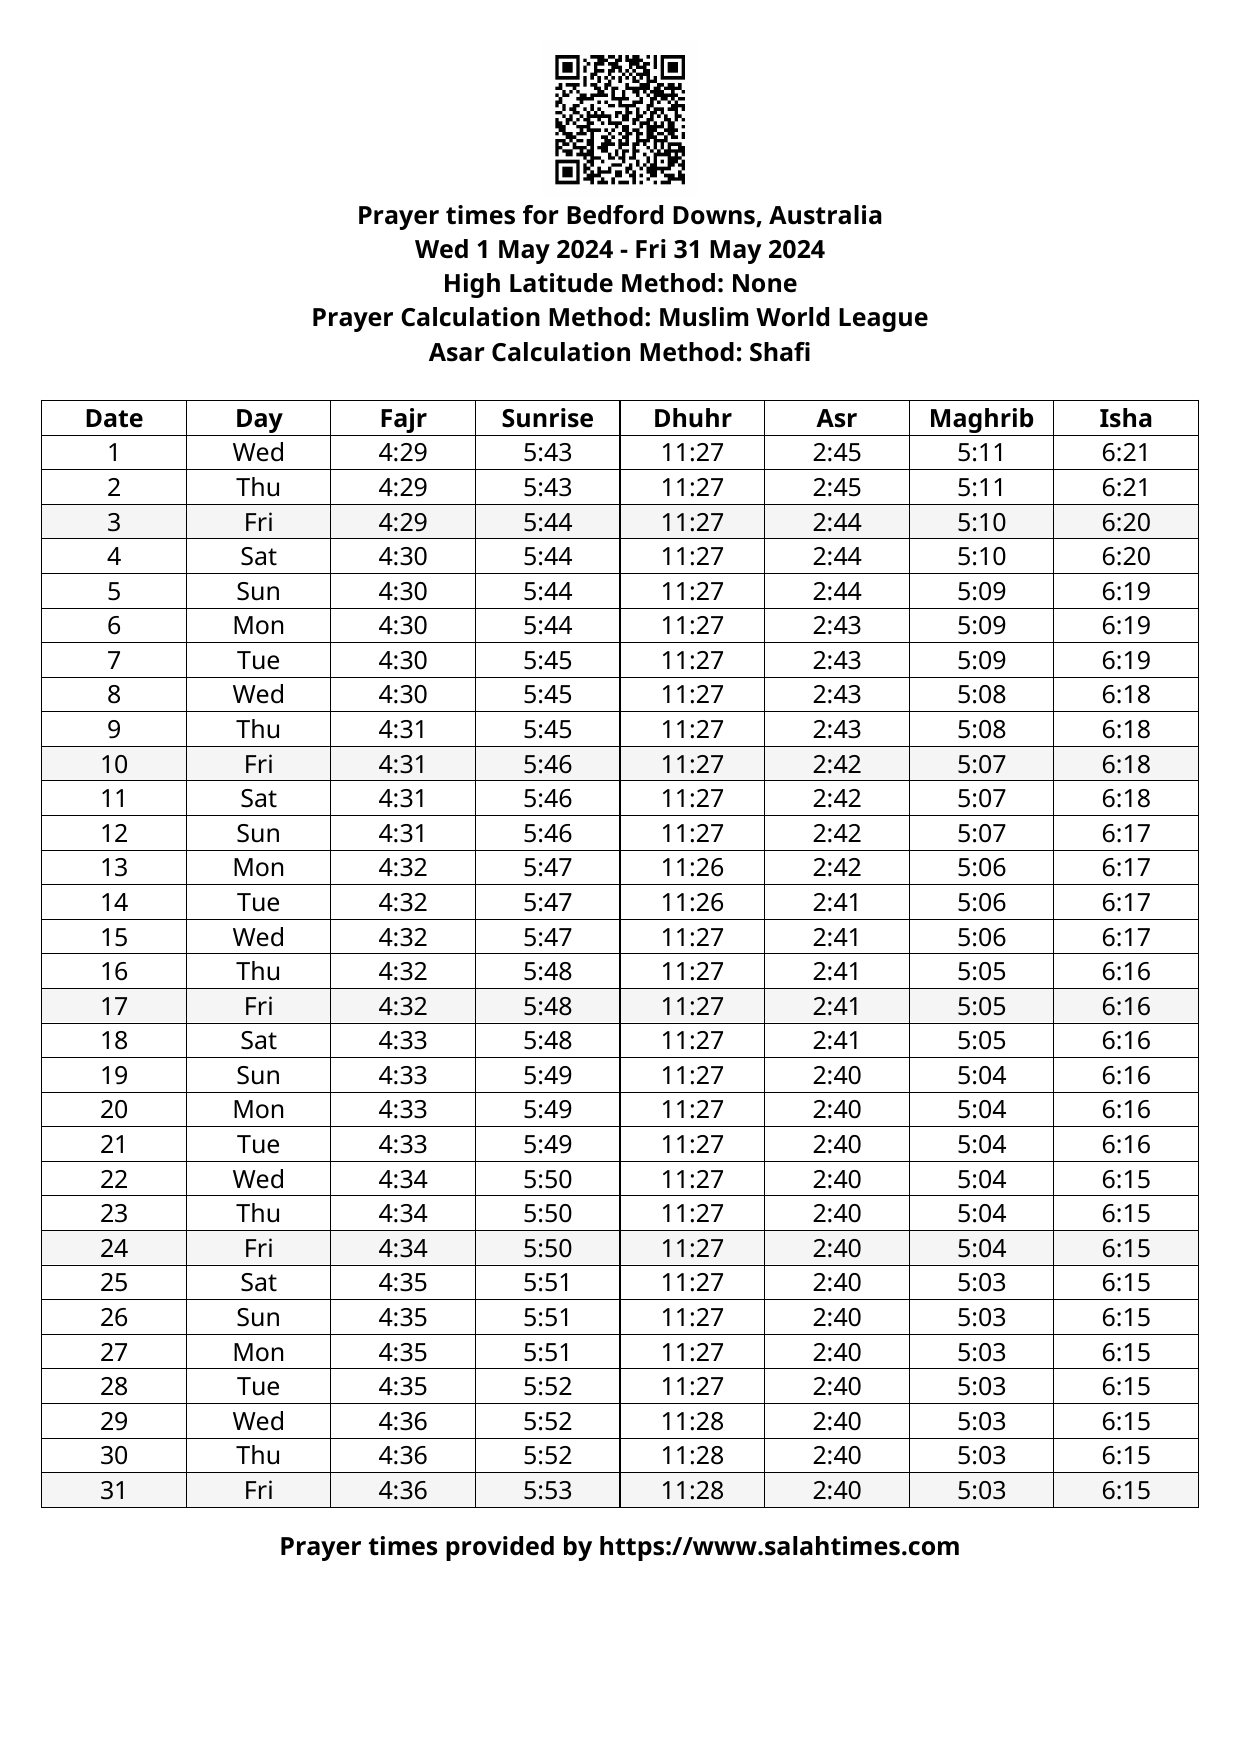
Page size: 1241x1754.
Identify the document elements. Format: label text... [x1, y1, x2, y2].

table_cell 5:44 [476, 574, 619, 607]
table_cell 5:45 [476, 712, 619, 746]
table_cell 11:27 [621, 1024, 764, 1057]
table_cell 16 [42, 954, 186, 988]
table_cell Thu [187, 712, 330, 746]
table_cell 5:09 [910, 609, 1053, 642]
table_cell 2:40 [765, 1127, 909, 1161]
table_cell 6:16 [1054, 1093, 1198, 1126]
table_cell Mon [187, 609, 330, 642]
table_cell 5:50 [476, 1231, 619, 1264]
table_cell 2:43 [765, 712, 909, 746]
table_cell 5:03 [910, 1300, 1053, 1334]
table_cell 2:40 [765, 1300, 909, 1334]
table_cell 2:40 [765, 1196, 909, 1230]
table_cell 2:43 [765, 609, 909, 642]
table_cell Thu [187, 1196, 330, 1230]
table_cell 4:36 [331, 1439, 475, 1472]
table_cell 11:27 [621, 1127, 764, 1161]
table_cell 4:32 [331, 885, 475, 919]
table_cell 25 [42, 1266, 186, 1299]
table_cell 1 [42, 436, 186, 469]
table_cell 5:45 [476, 643, 619, 677]
table_cell 5:50 [476, 1162, 619, 1195]
table_cell Mon [187, 1335, 330, 1368]
table_cell 11:27 [621, 609, 764, 642]
table_cell 15 [42, 920, 186, 953]
table_cell 6:15 [1054, 1162, 1198, 1195]
table_cell 5:47 [476, 851, 619, 884]
table_cell Fri [187, 1231, 330, 1264]
table_cell 24 [42, 1231, 186, 1264]
table_cell 4:29 [331, 505, 475, 538]
table_cell 6:21 [1054, 436, 1198, 469]
table_cell Fri [187, 747, 330, 780]
table_cell 11:27 [621, 816, 764, 849]
table_cell 6:16 [1054, 1024, 1198, 1057]
table_cell 5:06 [910, 885, 1053, 919]
table_cell 5:44 [476, 505, 619, 538]
table_cell 19 [42, 1058, 186, 1092]
table_cell 5:03 [910, 1266, 1053, 1299]
table_cell Tue [187, 885, 330, 919]
table_cell 11:27 [621, 989, 764, 1022]
table_cell 6:15 [1054, 1231, 1198, 1264]
table_cell 5:48 [476, 1024, 619, 1057]
table_cell 2:41 [765, 954, 909, 988]
table_cell 2:43 [765, 643, 909, 677]
table_cell 2:41 [765, 1024, 909, 1057]
table_cell 5:47 [476, 920, 619, 953]
table_cell 11:27 [621, 1196, 764, 1230]
table_cell 5:11 [910, 470, 1053, 504]
table_cell 5:52 [476, 1439, 619, 1472]
table_cell 28 [42, 1369, 186, 1403]
table_cell 6:21 [1054, 470, 1198, 504]
table_cell 5:07 [910, 747, 1053, 780]
table_cell 5:51 [476, 1335, 619, 1368]
table_cell 5:49 [476, 1058, 619, 1092]
table_cell 22 [42, 1162, 186, 1195]
text Prayer times for Bedford Downs, Australia [42, 198, 1198, 232]
table_cell 11:27 [621, 1058, 764, 1092]
table_cell 4:30 [331, 643, 475, 677]
table_cell 5:05 [910, 989, 1053, 1022]
table_cell Sat [187, 1266, 330, 1299]
table_cell 4:30 [331, 539, 475, 573]
table_cell 2:41 [765, 885, 909, 919]
table_cell 6:15 [1054, 1266, 1198, 1299]
table_cell 2:42 [765, 781, 909, 815]
table_cell 5:04 [910, 1058, 1053, 1092]
table_cell 6:16 [1054, 1058, 1198, 1092]
table_cell 4:34 [331, 1162, 475, 1195]
table_cell 4:33 [331, 1024, 475, 1057]
table_cell 5:04 [910, 1231, 1053, 1264]
table_header Isha [1054, 401, 1198, 434]
table_cell 10 [42, 747, 186, 780]
table_cell 5 [42, 574, 186, 607]
table_cell 6:17 [1054, 816, 1198, 849]
table_cell 11:28 [621, 1473, 764, 1507]
text Prayer Calculation Method: Muslim World League [42, 300, 1198, 334]
table_cell 5:03 [910, 1404, 1053, 1437]
table_cell 5:45 [476, 678, 619, 711]
table_cell 2:42 [765, 747, 909, 780]
table_cell 30 [42, 1439, 186, 1472]
text Prayer times provided by https://www.salahtimes.com [42, 1528, 1198, 1563]
table_cell 12 [42, 816, 186, 849]
table_cell 5:03 [910, 1439, 1053, 1472]
table_cell 4:31 [331, 816, 475, 849]
table_cell 13 [42, 851, 186, 884]
table_cell 26 [42, 1300, 186, 1334]
table_cell 5:43 [476, 470, 619, 504]
table_cell 4:31 [331, 781, 475, 815]
table_cell 11:27 [621, 954, 764, 988]
table_cell 6:15 [1054, 1473, 1198, 1507]
table_cell Mon [187, 851, 330, 884]
table_cell 6:15 [1054, 1439, 1198, 1472]
table_cell 5:11 [910, 436, 1053, 469]
table_cell 4:32 [331, 851, 475, 884]
table_cell 6:20 [1054, 505, 1198, 538]
table_cell 5:03 [910, 1473, 1053, 1507]
table_cell 4:36 [331, 1404, 475, 1437]
table_cell Sun [187, 1300, 330, 1334]
table_cell 6 [42, 609, 186, 642]
table_cell 5:52 [476, 1404, 619, 1437]
picture [542, 41, 699, 198]
table_cell 4:31 [331, 747, 475, 780]
table_cell 5:44 [476, 539, 619, 573]
table_cell 6:15 [1054, 1369, 1198, 1403]
table_cell 5:06 [910, 920, 1053, 953]
table_cell 5:50 [476, 1196, 619, 1230]
table_cell 6:15 [1054, 1300, 1198, 1334]
table_cell 11 [42, 781, 186, 815]
table_cell 2:41 [765, 989, 909, 1022]
table_cell 11:27 [621, 539, 764, 573]
table_cell 2:40 [765, 1266, 909, 1299]
table_cell 2:40 [765, 1058, 909, 1092]
table_cell 4:35 [331, 1300, 475, 1334]
table_cell 11:27 [621, 678, 764, 711]
table_cell 3 [42, 505, 186, 538]
table_cell Thu [187, 1439, 330, 1472]
table_cell 6:15 [1054, 1196, 1198, 1230]
table_cell 5:09 [910, 643, 1053, 677]
table_cell Tue [187, 1127, 330, 1161]
table_header Maghrib [910, 401, 1053, 434]
table_cell Mon [187, 1093, 330, 1126]
table_cell 5:10 [910, 539, 1053, 573]
table_cell 2:43 [765, 678, 909, 711]
table_cell 5:47 [476, 885, 619, 919]
table_cell 4:30 [331, 609, 475, 642]
table_cell 5:05 [910, 954, 1053, 988]
table_cell 6:16 [1054, 1127, 1198, 1161]
table_cell 5:46 [476, 781, 619, 815]
table_header Fajr [331, 401, 475, 434]
table_cell 4:36 [331, 1473, 475, 1507]
table_header Dhuhr [621, 401, 764, 434]
table_cell Fri [187, 505, 330, 538]
table_cell Thu [187, 470, 330, 504]
table_cell 5:08 [910, 678, 1053, 711]
table_cell 11:26 [621, 885, 764, 919]
table_cell 11:28 [621, 1439, 764, 1472]
table_cell 5:49 [476, 1093, 619, 1126]
table_cell Sun [187, 1058, 330, 1092]
table_cell 11:27 [621, 1231, 764, 1264]
table_cell 2:44 [765, 539, 909, 573]
table_cell 5:04 [910, 1127, 1053, 1161]
table_cell 4:29 [331, 470, 475, 504]
table_cell Tue [187, 643, 330, 677]
table_cell 2:42 [765, 851, 909, 884]
table_cell 2:45 [765, 436, 909, 469]
table_cell Thu [187, 954, 330, 988]
table_cell 2:40 [765, 1473, 909, 1507]
table_cell 5:03 [910, 1335, 1053, 1368]
table_cell Fri [187, 1473, 330, 1507]
table_cell 6:18 [1054, 678, 1198, 711]
table_cell 4:35 [331, 1335, 475, 1368]
table_cell 5:46 [476, 747, 619, 780]
table_cell Wed [187, 436, 330, 469]
table_cell 23 [42, 1196, 186, 1230]
table_cell 11:27 [621, 781, 764, 815]
table_cell 6:19 [1054, 574, 1198, 607]
table_cell Sat [187, 539, 330, 573]
table_cell 5:43 [476, 436, 619, 469]
table_cell 4:32 [331, 920, 475, 953]
table_cell 9 [42, 712, 186, 746]
table_cell 2:42 [765, 816, 909, 849]
table_cell 5:04 [910, 1093, 1053, 1126]
table_cell 2:40 [765, 1093, 909, 1126]
table_cell 5:51 [476, 1266, 619, 1299]
table_cell 4:34 [331, 1196, 475, 1230]
table_cell 5:09 [910, 574, 1053, 607]
table_cell 6:18 [1054, 712, 1198, 746]
table_cell Sun [187, 574, 330, 607]
table_cell 5:52 [476, 1369, 619, 1403]
table_cell 17 [42, 989, 186, 1022]
table_cell 11:27 [621, 1093, 764, 1126]
table_cell 6:18 [1054, 781, 1198, 815]
table_cell Sat [187, 781, 330, 815]
table_cell 2:41 [765, 920, 909, 953]
table_cell 18 [42, 1024, 186, 1057]
table_cell 7 [42, 643, 186, 677]
table_cell 4:30 [331, 678, 475, 711]
table_cell 11:27 [621, 1162, 764, 1195]
table_cell Sat [187, 1024, 330, 1057]
table_cell 5:08 [910, 712, 1053, 746]
table_cell 6:16 [1054, 954, 1198, 988]
table_cell 2:44 [765, 505, 909, 538]
table_cell 11:27 [621, 470, 764, 504]
table_cell 4:35 [331, 1369, 475, 1403]
table_cell 4:29 [331, 436, 475, 469]
table_cell 4:33 [331, 1127, 475, 1161]
text Asar Calculation Method: Shafi [42, 334, 1198, 368]
table_cell 5:51 [476, 1300, 619, 1334]
table_cell 11:27 [621, 436, 764, 469]
table_cell 4:32 [331, 989, 475, 1022]
table_cell 6:18 [1054, 747, 1198, 780]
table_cell 6:17 [1054, 920, 1198, 953]
table_cell Wed [187, 1404, 330, 1437]
table_cell 6:17 [1054, 851, 1198, 884]
table_cell 5:04 [910, 1162, 1053, 1195]
table_cell 5:05 [910, 1024, 1053, 1057]
table_cell Tue [187, 1369, 330, 1403]
table_cell 6:15 [1054, 1335, 1198, 1368]
table_cell 6:20 [1054, 539, 1198, 573]
table_cell 6:15 [1054, 1404, 1198, 1437]
table_cell 5:04 [910, 1196, 1053, 1230]
table_cell 29 [42, 1404, 186, 1437]
table_cell Wed [187, 920, 330, 953]
table_cell 4 [42, 539, 186, 573]
table_cell 14 [42, 885, 186, 919]
table_cell 20 [42, 1093, 186, 1126]
table_cell 11:27 [621, 1300, 764, 1334]
table_cell 4:30 [331, 574, 475, 607]
table_cell 5:49 [476, 1127, 619, 1161]
table_cell 4:33 [331, 1058, 475, 1092]
table_cell 6:16 [1054, 989, 1198, 1022]
table_cell 2:40 [765, 1162, 909, 1195]
table_cell 4:35 [331, 1266, 475, 1299]
table_cell Sun [187, 816, 330, 849]
table_cell 6:19 [1054, 609, 1198, 642]
table_cell 11:28 [621, 1404, 764, 1437]
table_cell Fri [187, 989, 330, 1022]
table_header Asr [765, 401, 909, 434]
table_cell 11:27 [621, 747, 764, 780]
table_cell 2:40 [765, 1404, 909, 1437]
table_cell Wed [187, 678, 330, 711]
table_cell 27 [42, 1335, 186, 1368]
table_cell 11:27 [621, 1266, 764, 1299]
table_cell 11:27 [621, 1335, 764, 1368]
table_cell 5:48 [476, 954, 619, 988]
table_cell 11:27 [621, 643, 764, 677]
table_cell 5:53 [476, 1473, 619, 1507]
table_cell 5:48 [476, 989, 619, 1022]
table_header Date [42, 401, 186, 434]
table_header Day [187, 401, 330, 434]
table_cell 2:44 [765, 574, 909, 607]
table_cell 11:27 [621, 1369, 764, 1403]
table_cell 5:46 [476, 816, 619, 849]
table_cell 11:27 [621, 505, 764, 538]
table_cell 8 [42, 678, 186, 711]
table_cell 4:32 [331, 954, 475, 988]
table_cell 2:45 [765, 470, 909, 504]
table_cell 11:27 [621, 574, 764, 607]
table_cell 31 [42, 1473, 186, 1507]
table_cell Wed [187, 1162, 330, 1195]
table_cell 5:06 [910, 851, 1053, 884]
table_cell 4:33 [331, 1093, 475, 1126]
text Wed 1 May 2024 - Fri 31 May 2024 [42, 232, 1198, 266]
table_cell 5:10 [910, 505, 1053, 538]
table_cell 11:27 [621, 920, 764, 953]
table_cell 2:40 [765, 1369, 909, 1403]
table_cell 6:19 [1054, 643, 1198, 677]
table_cell 21 [42, 1127, 186, 1161]
table_cell 5:03 [910, 1369, 1053, 1403]
table_cell 2:40 [765, 1335, 909, 1368]
table_cell 5:44 [476, 609, 619, 642]
table_cell 5:07 [910, 781, 1053, 815]
table_cell 2 [42, 470, 186, 504]
table_cell 4:34 [331, 1231, 475, 1264]
table_cell 2:40 [765, 1439, 909, 1472]
table_cell 5:07 [910, 816, 1053, 849]
table_header Sunrise [476, 401, 619, 434]
table_cell 11:27 [621, 712, 764, 746]
text High Latitude Method: None [42, 266, 1198, 300]
table_cell 2:40 [765, 1231, 909, 1264]
table_cell 6:17 [1054, 885, 1198, 919]
table_cell 4:31 [331, 712, 475, 746]
table_cell 11:26 [621, 851, 764, 884]
